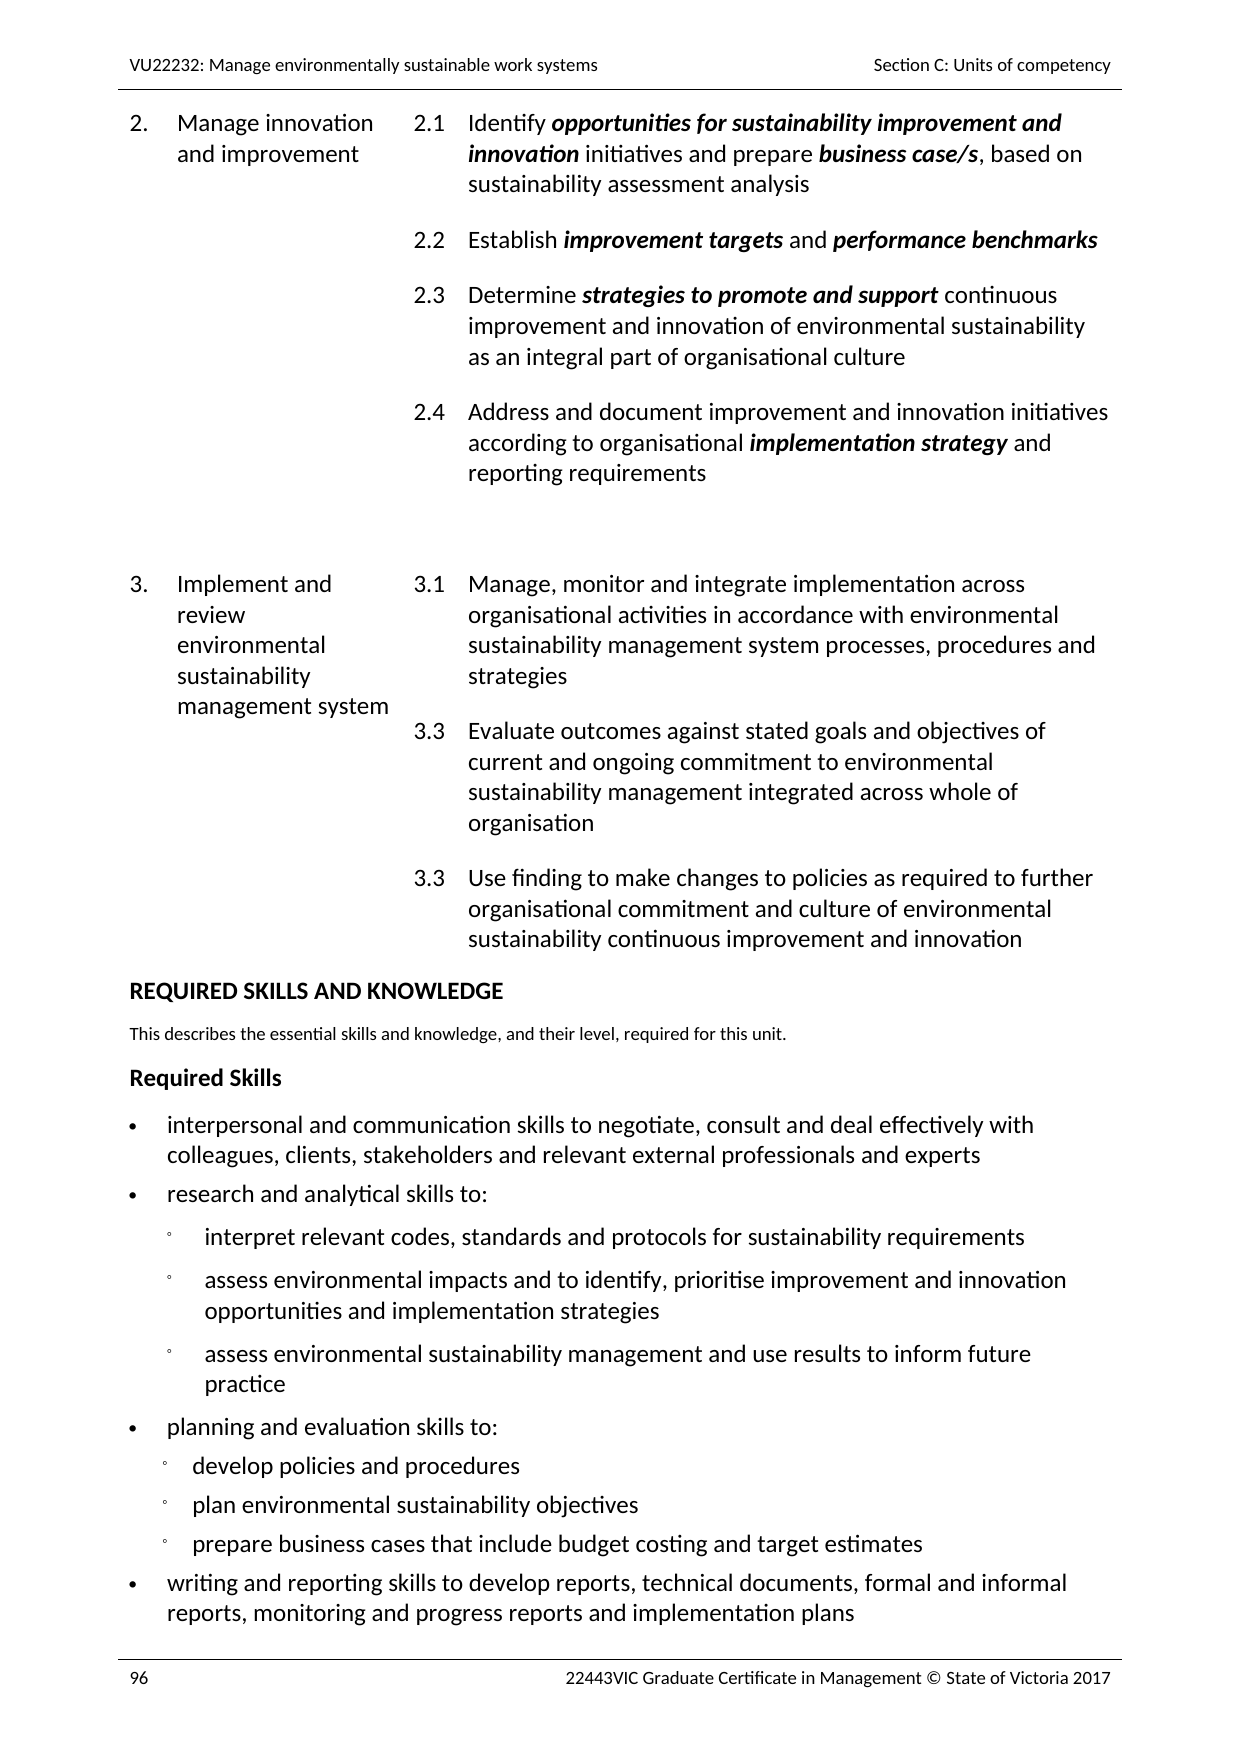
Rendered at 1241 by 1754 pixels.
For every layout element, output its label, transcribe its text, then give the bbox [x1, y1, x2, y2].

table_cell Use finding to make changes to policies as required to further organisational commitment and culture of environmental sustainability continuous improvement and innovation [457, 850, 1122, 967]
table_header Manage innovation and improvement [166, 95, 402, 556]
table_cell Establish improvement targets and performance benchmarks [457, 212, 1122, 267]
table_cell 3.3 [402, 850, 457, 967]
table_cell 3.1 [402, 556, 457, 703]
table_cell 3.3 [402, 703, 457, 850]
table_cell 2.4 [402, 384, 457, 556]
table_cell 3. [118, 556, 166, 967]
table_cell 2.2 [402, 212, 457, 267]
table_cell Evaluate outcomes against stated goals and objectives of current and ongoing commitment to environmental sustainability management integrated across whole of organisation [457, 703, 1122, 850]
table_header 2. [118, 95, 166, 556]
table_cell Required Skills [118, 1053, 1122, 1101]
table_cell REQUIRED SKILLS AND KNOWLEDGE [118, 967, 1122, 1014]
table_cell Determine strategies to promote and support continuous improvement and innovation of environmental sustainability as an integral part of organisational culture [457, 267, 1122, 384]
table_header 2.1 [402, 95, 457, 212]
table_cell Address and document improvement and innovation initiatives according to organisational implementation strategy and reporting requirements [457, 384, 1122, 556]
table_cell 2.3 [402, 267, 457, 384]
table_header Identify opportunities for sustainability improvement and innovation initiatives and prepare business case/s, based on sustainability assessment analysis [457, 95, 1122, 212]
table_cell interpersonal and communication skills to negotiate, consult and deal effectively with colleagues, clients, stakeholders and relevant external professionals and experts research and analytical skills to: interpret relevant codes, standards and protocols for sustainability requirements assess environmental impacts and to identify, prioritise improvement and innovation opportunities and implementation strategies assess environmental sustainability management and use results to inform future practice planning and evaluation skills to: develop policies and procedures plan environmental sustainability objectives prepare business cases that include budget costing and target estimates writing and reporting skills to develop reports, technical documents, formal and informal reports, monitoring and progress reports and implementation plans [118, 1101, 1122, 1636]
table_cell This describes the essential skills and knowledge, and their level, required for this unit. [118, 1014, 1122, 1053]
table_cell Manage, monitor and integrate implementation across organisational activities in accordance with environmental sustainability management system processes, procedures and strategies [457, 556, 1122, 703]
table_cell Implement and review environmental sustainability management system [166, 556, 402, 967]
